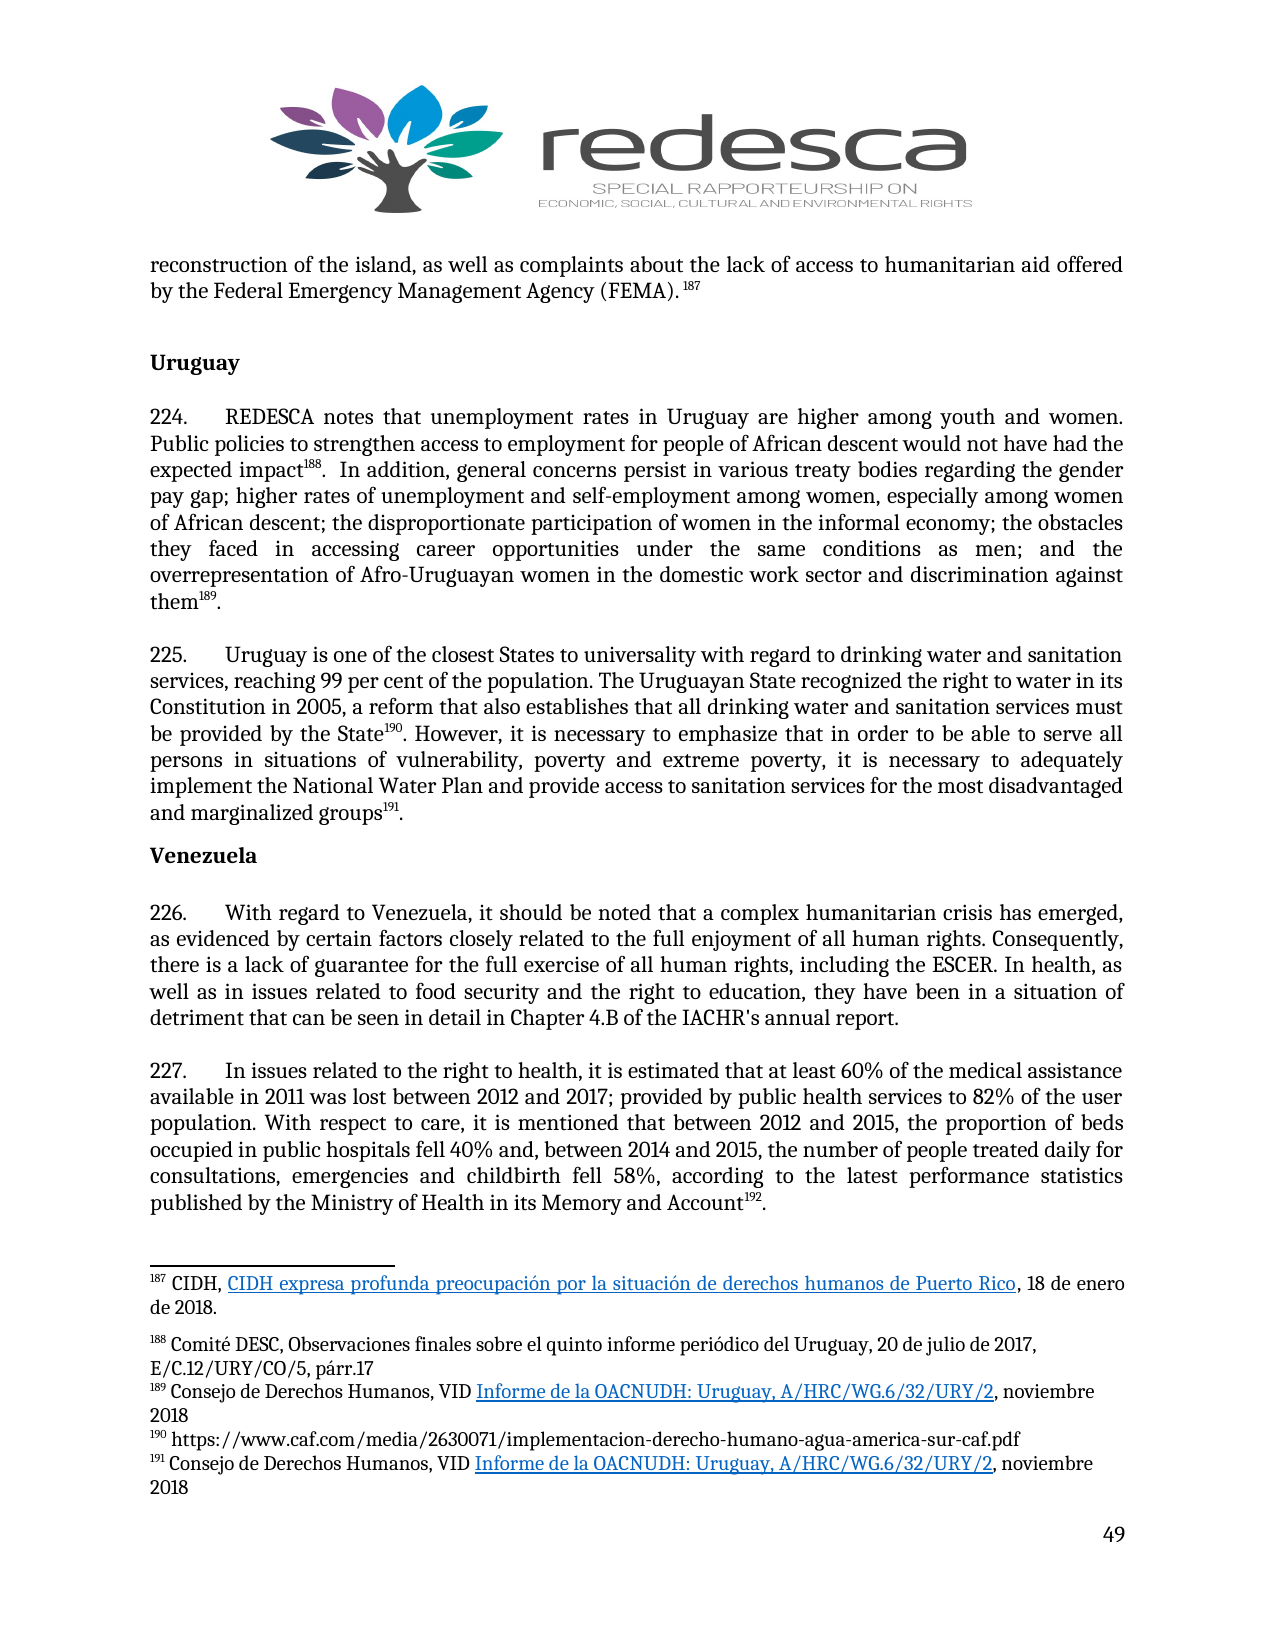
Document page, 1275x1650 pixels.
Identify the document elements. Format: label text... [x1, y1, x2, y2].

list Uruguay is one of the closest States to universality with regard to drinking water and sanitation services, reaching 99 per cent of the population. The Uruguayan State recognized the right to water in its Constitution in 2005, a reform that also establishes that all drinking water and sanitation services must be provided by the State. However, it is necessary to emphasize that in order to be able to serve all persons in situations of vulnerability, poverty and extreme poverty, it is necessary to adequately implement the National Water Plan and provide access to sanitation services for the most disadvantaged and marginalized groups. [150, 641, 1125, 826]
list With regard to Venezuela, it should be noted that a complex humanitarian crisis has emerged, as evidenced by certain factors closely related to the full enjoyment of all human rights. Consequently, there is a lack of guarantee for the full exercise of all human rights, including the ESCER. In health, as well as in issues related to food security and the right to education, they have been in a situation of detriment that can be seen in detail in Chapter 4.B of the IACHR's annual report. [150, 899, 1125, 1031]
list REDESCA notes that unemployment rates in Uruguay are higher among youth and women. Public policies to strengthen access to employment for people of African descent would not have had the expected impact. In addition, general concerns persist in various treaty bodies regarding the gender pay gap; higher rates of unemployment and self-employment among women, especially among women of African descent; the disproportionate participation of women in the informal economy; the obstacles they faced in accessing career opportunities under the same conditions as men; and the overrepresentation of Afro-Uruguayan women in the domestic work sector and discrimination against them. [150, 404, 1125, 615]
picture [187, 46, 1048, 252]
subtitle Uruguay [150, 349, 1125, 376]
list In issues related to the right to health, it is estimated that at least 60% of the medical assistance available in 2011 was lost between 2012 and 2017; provided by public health services to 82% of the user population. With respect to care, it is mentioned that between 2012 and 2015, the proportion of beds occupied in public hospitals fell 40% and, between 2014 and 2015, the number of people treated daily for consultations, emergencies and childbirth fell 58%, according to the latest performance statistics published by the Ministry of Health in its Memory and Account. [150, 1057, 1125, 1216]
subtitle Venezuela [150, 842, 1125, 869]
